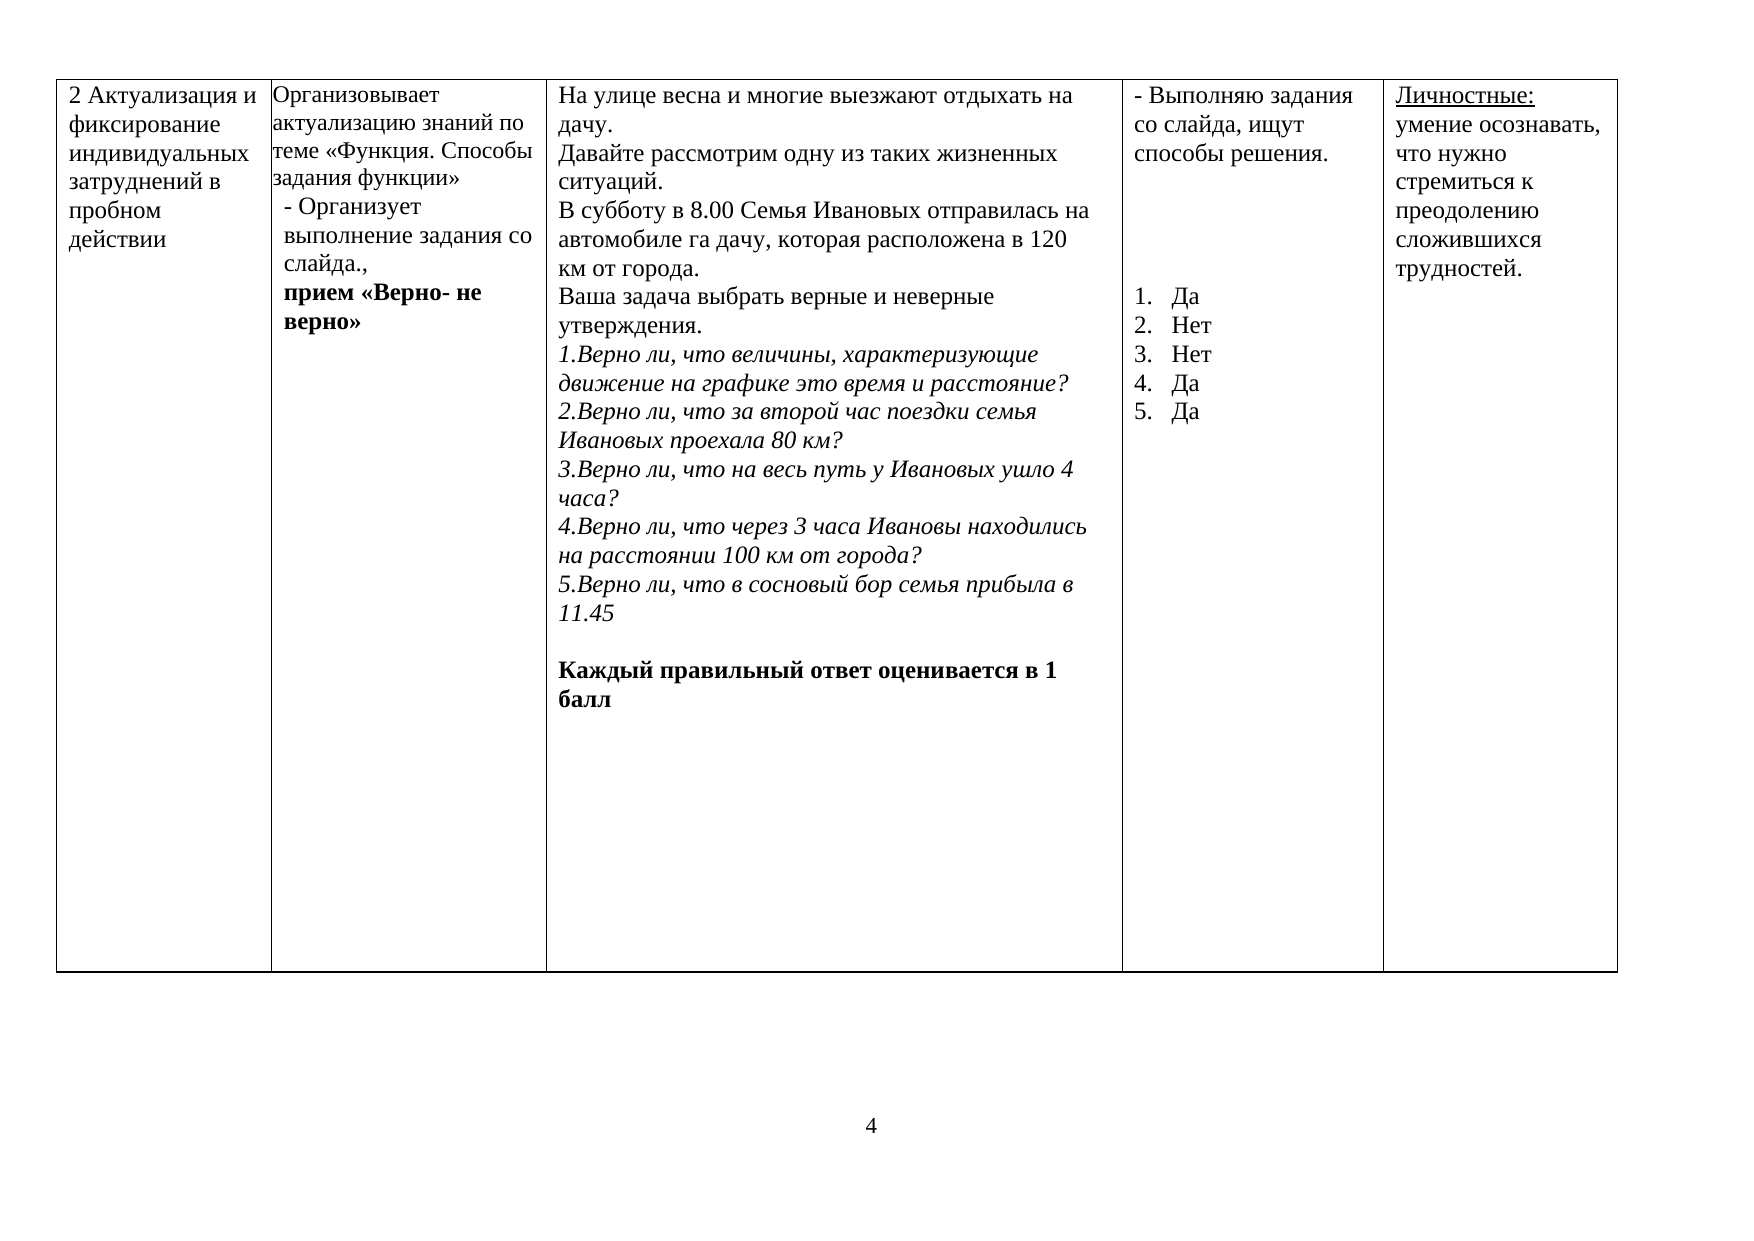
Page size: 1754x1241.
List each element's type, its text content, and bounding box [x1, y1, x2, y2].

table_cell - Выполняю задания со слайда, ищут способы решения. Да Нет Нет Да Да [1123, 80, 1383, 971]
table_cell На улице весна и многие выезжают отдыхать на дачу. Давайте рассмотрим одну из таких жизненных ситуаций. В субботу в 8.00 Семья Ивановых отправилась на автомобиле га дачу, которая расположена в 120 км от города. Ваша задача выбрать верные и неверные утверждения. 1.Верно ли, что величины, характеризующие движение на графике это время и расстояние? 2.Верно ли, что за второй час поездки семья Ивановых проехала 80 км? 3.Верно ли, что на весь путь у Ивановых ушло 4 часа? 4.Верно ли, что через 3 часа Ивановы находились на расстоянии 100 км от города? 5.Верно ли, что в сосновый бор семья прибыла в 11.45 Каждый правильный ответ оценивается в 1 балл [547, 80, 1122, 971]
table_cell Организовывает актуализацию знаний по теме «Функция. Способы задания функции» - Организует выполнение задания со слайда., прием «Верно- не верно» [272, 80, 546, 971]
table_cell Личностные: умение осознавать, что нужно стремиться к преодолению сложившихся трудностей. [1384, 80, 1617, 971]
table_cell 2 Актуализация и фиксирование индивидуальных затруднений в пробном действии [57, 80, 271, 971]
